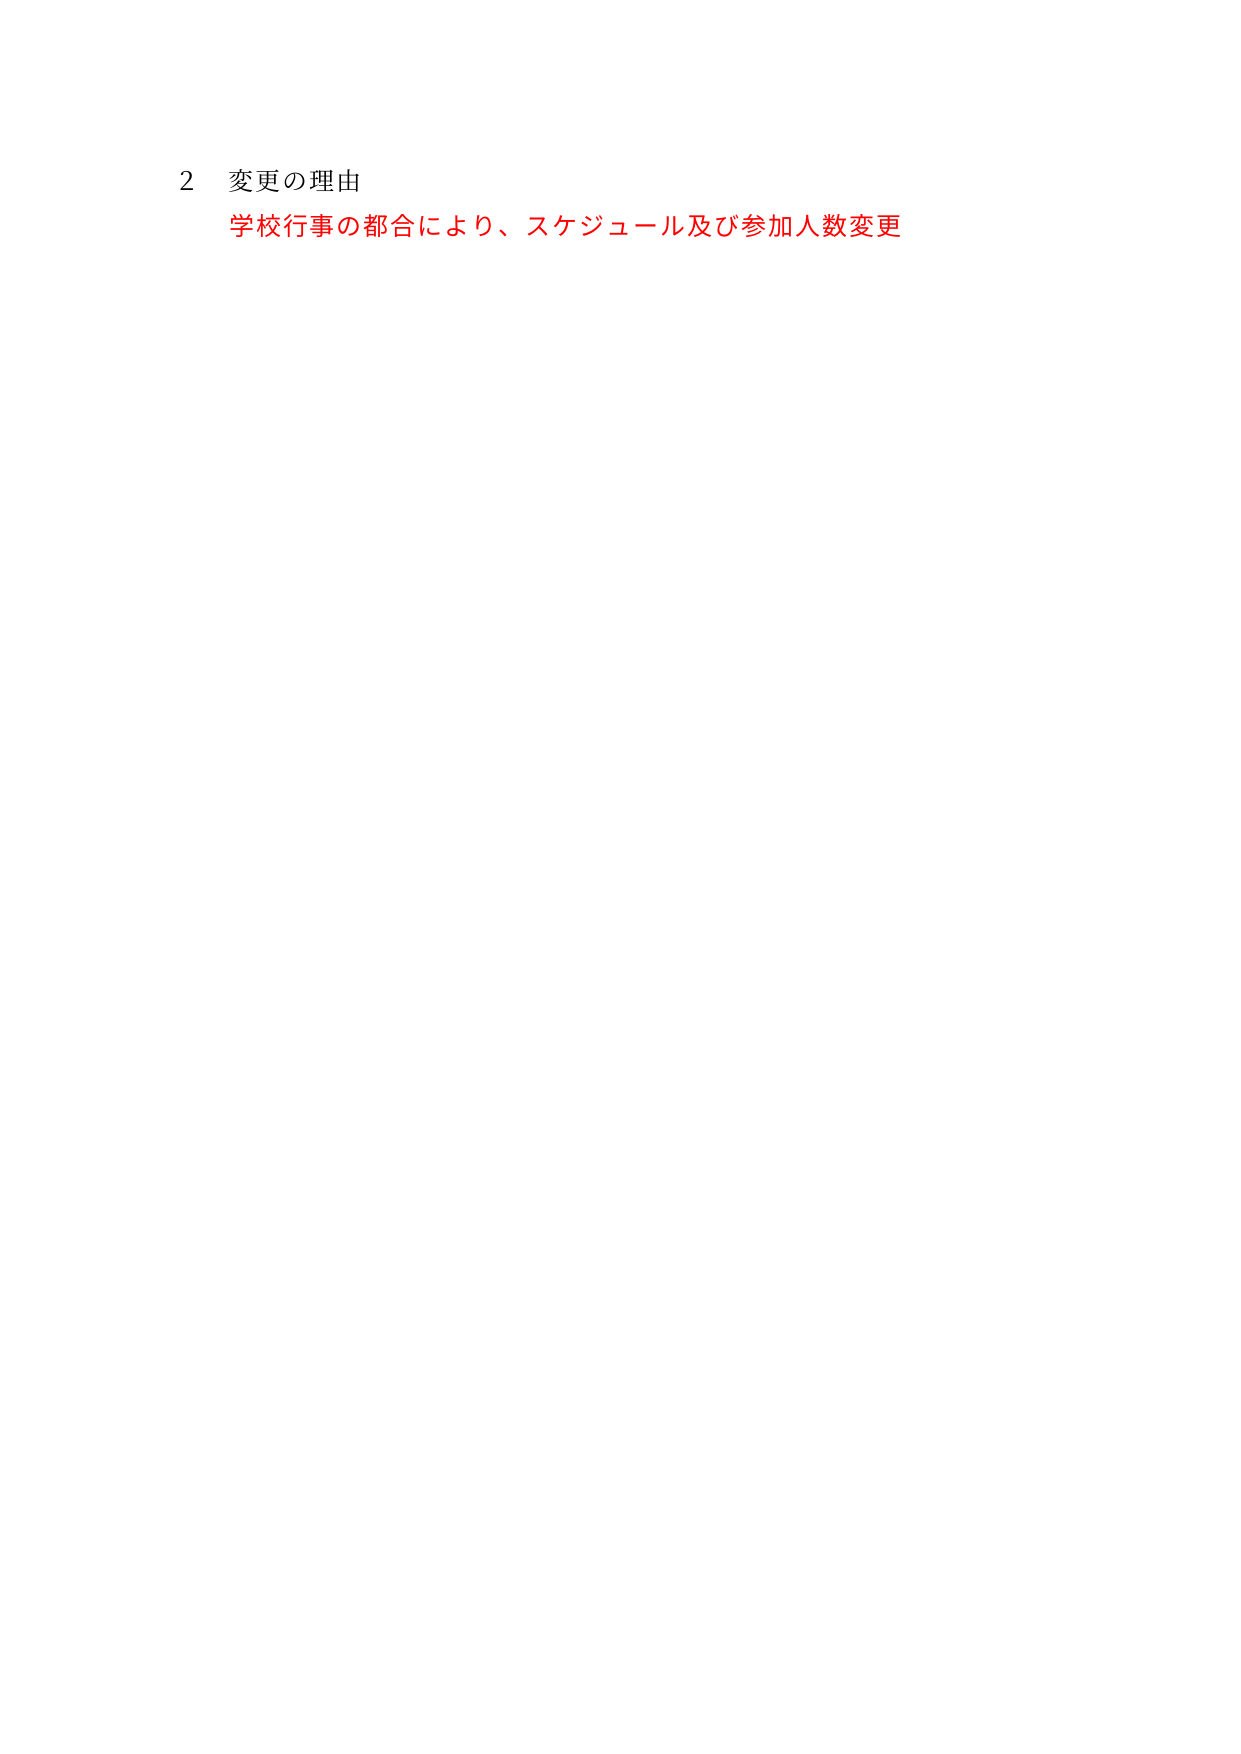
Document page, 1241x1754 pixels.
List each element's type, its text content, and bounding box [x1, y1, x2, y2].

text 学校行事の都合により、スケジュール及び参加人数変更 [148, 202, 1092, 247]
text ２ 変更の理由 [148, 157, 1092, 202]
